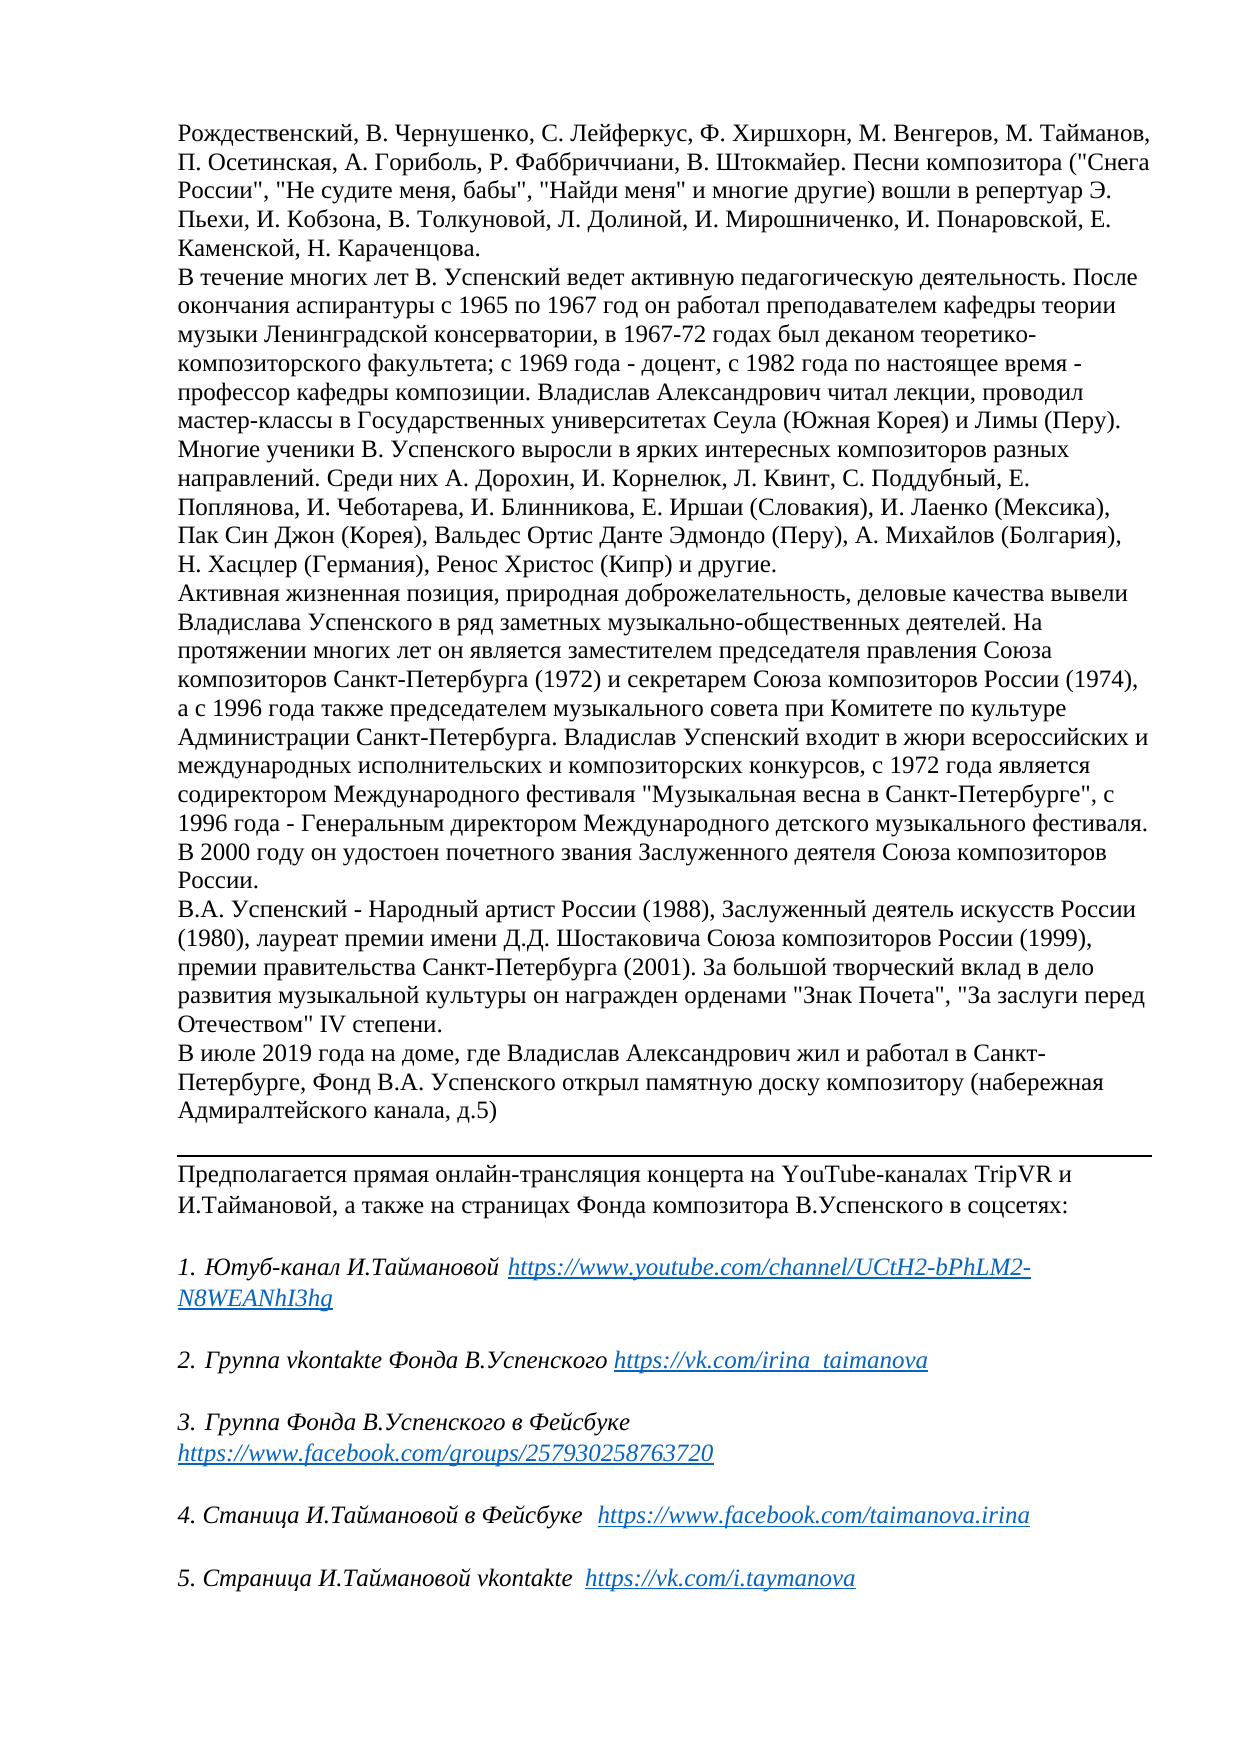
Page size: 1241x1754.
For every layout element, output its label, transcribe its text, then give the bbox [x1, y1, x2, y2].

text 3. Группа Фонда В.Успенского в Фейсбуке https://www.facebook.com/groups/257930258763720 [177, 1407, 1152, 1467]
text В июле 2019 года на доме, где Владислав Александрович жил и работал в Санкт-Петербурге, Фонд В.А. Успенского открыл памятную доску композитору (набережная Адмиралтейского канала, д.5) [177, 1038, 1152, 1124]
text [177, 118, 1152, 262]
text В.А. Успенский - Народный артист России (1988), Заслуженный деятель искусств России (1980), лауреат премии имени Д.Д. Шостаковича Союза композиторов России (1999), премии правительства Санкт-Петербурга (2001). За большой творческий вклад в дело развития музыкальной культуры он награжден орденами "Знак Почета", "За заслуги перед Отечеством" IV степени. [177, 894, 1152, 1038]
text 5. Страница И.Таймановой vkontakte https://vk.com/i.taymanova [177, 1563, 1152, 1591]
text Активная жизненная позиция, природная доброжелательность, деловые качества вывели Владислава Успенского в ряд заметных музыкально-общественных деятелей. На протяжении многих лет он является заместителем председателя правления Союза композиторов Санкт-Петербурга (1972) и секретарем Союза композиторов России (1974), а с 1996 года также председателем музыкального совета при Комитете по культуре Администрации Санкт-Петербурга. Владислав Успенский входит в жюри всероссийских и международных исполнительских и композиторских конкурсов, с 1972 года является содиректором Международного фестиваля "Музыкальная весна в Санкт-Петербурге", с 1996 года - Генеральным директором Международного детского музыкального фестиваля. В 2000 году он удостоен почетного звания Заслуженного деятеля Союза композиторов России. [177, 578, 1152, 894]
text 2. Группа vkontakte Фонда В.Успенского https://vk.com/irina_taimanova [177, 1345, 1152, 1374]
text 1. Ютуб-канал И.Таймановой https://www.youtube.com/channel/UCtH2-bPhLM2-N8WEANhI3hg [177, 1252, 1152, 1312]
text Предполагается прямая онлайн-трансляция концерта на YouTube-каналах TripVR и И.Таймановой, а также на страницах Фонда композитора В.Успенского в соцсетях: [177, 1159, 1152, 1219]
text 4. Станица И.Таймановой в Фейсбуке https://www.facebook.com/taimanova.irina [177, 1501, 1152, 1529]
text В течение многих лет В. Успенский ведет активную педагогическую деятельность. После окончания аспирантуры с 1965 по 1967 год он работал преподавателем кафедры теории музыки Ленинградской консерватории, в 1967-72 годах был деканом теоретико-композиторского факультета; с 1969 года - доцент, с 1982 года по настоящее время - профессор кафедры композиции. Владислав Александрович читал лекции, проводил мастер-классы в Государственных университетах Сеула (Южная Корея) и Лимы (Перу). Многие ученики В. Успенского выросли в ярких интересных композиторов разных направлений. Среди них А. Дорохин, И. Корнелюк, Л. Квинт, С. Поддубный, Е. Поплянова, И. Чеботарева, И. Блинникова, Е. Иршаи (Словакия), И. Лаенко (Мексика), Пак Син Джон (Корея), Вальдес Ортис Данте Эдмондо (Перу), А. Михайлов (Болгария), Н. Хасцлер (Германия), Ренос Христос (Кипр) и другие. [177, 262, 1152, 578]
